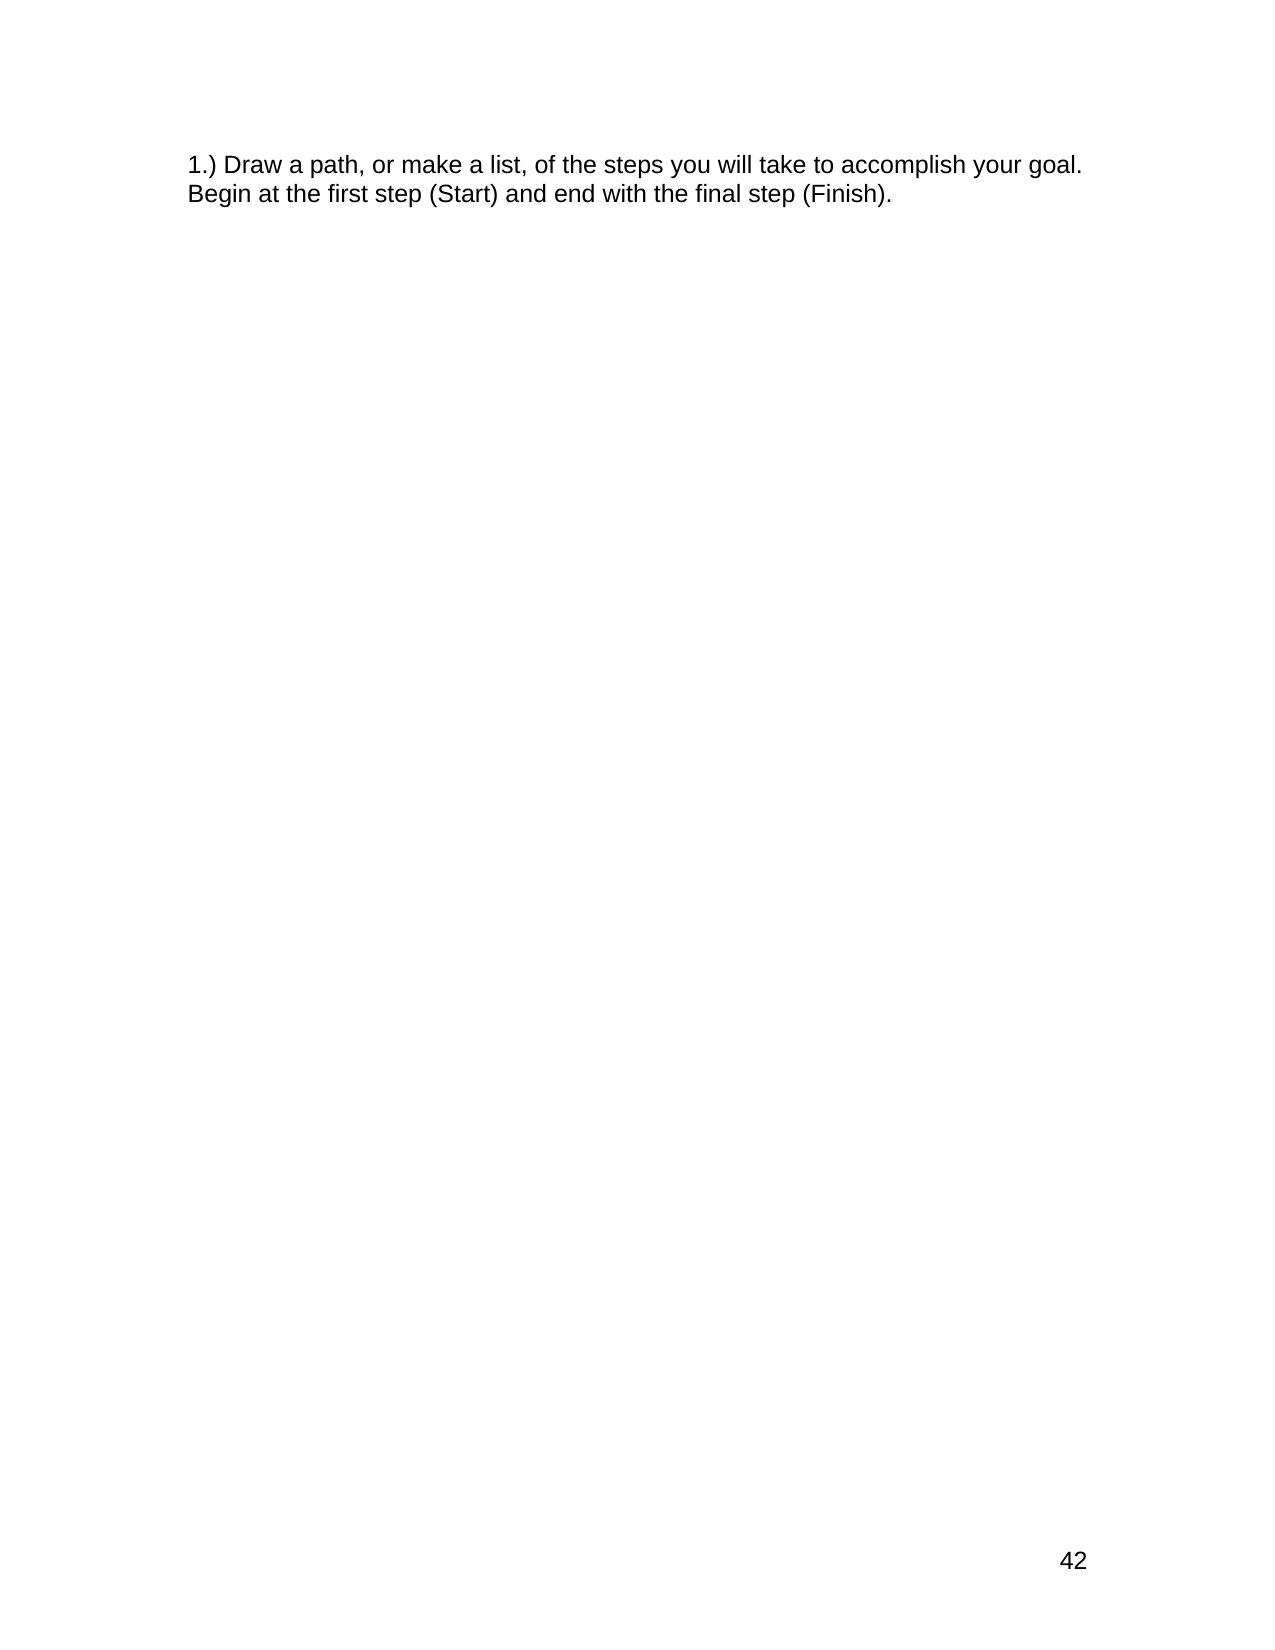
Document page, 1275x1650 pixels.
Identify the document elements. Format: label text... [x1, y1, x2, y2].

text 1.) Draw a path, or make a list, of the steps you will take to accomplish your goal. Begin at the first step (Start) and end with the final step (Finish). [187, 150, 1087, 207]
